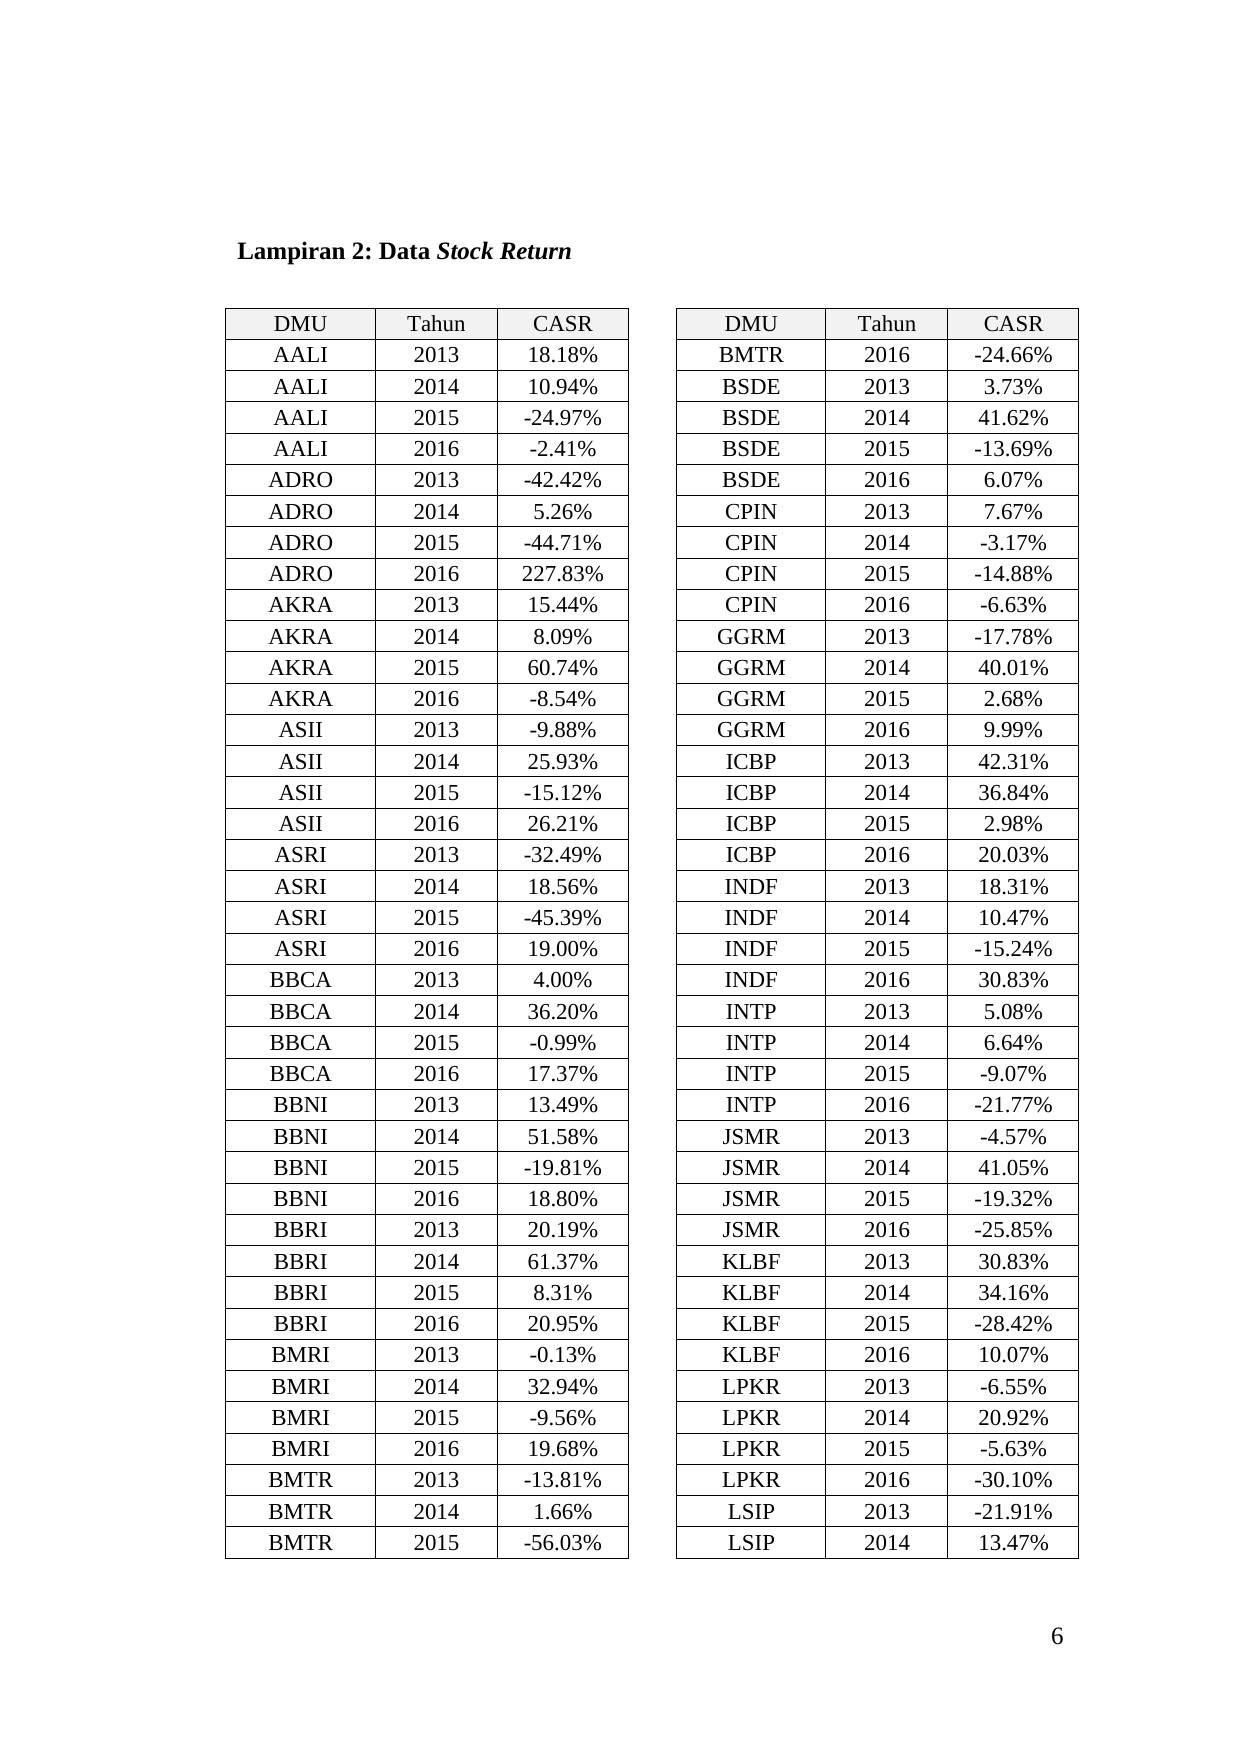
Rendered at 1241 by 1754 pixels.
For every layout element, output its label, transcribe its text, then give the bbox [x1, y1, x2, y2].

table_header CASR [498, 309, 628, 339]
table_cell BSDE [677, 434, 825, 464]
table_cell ASRI [226, 840, 375, 870]
table_cell LSIP [677, 1527, 825, 1557]
table_cell INDF [677, 965, 825, 995]
table_cell 2014 [826, 1152, 947, 1182]
table_cell 2016 [826, 1340, 947, 1370]
table_cell 2016 [826, 840, 947, 870]
table_cell 2015 [826, 684, 947, 714]
table_cell ICBP [677, 746, 825, 776]
table_cell 2014 [826, 527, 947, 557]
table_cell 6.07% [948, 465, 1078, 495]
table_cell BSDE [677, 402, 825, 432]
table_cell -44.71% [498, 527, 628, 557]
table_cell 20.19% [498, 1215, 628, 1245]
table_cell -8.54% [498, 684, 628, 714]
table_cell JSMR [677, 1184, 825, 1214]
table_cell 2014 [376, 621, 497, 651]
table_cell 2015 [376, 1527, 497, 1557]
table_cell -0.13% [498, 1340, 628, 1370]
table_cell CPIN [677, 590, 825, 620]
table_cell 2015 [826, 434, 947, 464]
table_cell -28.42% [948, 1309, 1078, 1339]
table_cell 2016 [826, 340, 947, 370]
table_cell BBRI [226, 1246, 375, 1276]
table_cell -30.10% [948, 1465, 1078, 1495]
table_cell 10.47% [948, 902, 1078, 932]
table_cell -45.39% [498, 902, 628, 932]
table_cell 25.93% [498, 746, 628, 776]
table_cell 2.68% [948, 684, 1078, 714]
table_cell 227.83% [498, 559, 628, 589]
table_cell BBCA [226, 1059, 375, 1089]
table_cell 2015 [376, 527, 497, 557]
table_cell KLBF [677, 1246, 825, 1276]
table_cell 2014 [376, 746, 497, 776]
table_cell 20.92% [948, 1402, 1078, 1432]
table_header DMU [226, 309, 375, 339]
table_cell 2013 [826, 1246, 947, 1276]
table_cell 15.44% [498, 590, 628, 620]
table_cell -24.97% [498, 402, 628, 432]
table_cell 2016 [826, 965, 947, 995]
table_cell 13.47% [948, 1527, 1078, 1557]
table_cell -32.49% [498, 840, 628, 870]
table_cell INDF [677, 934, 825, 964]
table_cell -9.88% [498, 715, 628, 745]
table_cell 6.64% [948, 1027, 1078, 1057]
table_cell 2014 [376, 1371, 497, 1401]
table_cell -42.42% [498, 465, 628, 495]
table_cell 51.58% [498, 1121, 628, 1151]
table_cell GGRM [677, 684, 825, 714]
table_cell BBRI [226, 1309, 375, 1339]
table_cell 2015 [376, 1027, 497, 1057]
table_cell 2016 [376, 559, 497, 589]
table_cell 41.05% [948, 1152, 1078, 1182]
table_cell ASRI [226, 871, 375, 901]
table_cell 18.31% [948, 871, 1078, 901]
table_cell ASRI [226, 902, 375, 932]
table_cell 2016 [376, 1434, 497, 1464]
table_cell 32.94% [498, 1371, 628, 1401]
table_cell 2014 [376, 1246, 497, 1276]
table_cell 2013 [376, 1340, 497, 1370]
table_cell 5.08% [948, 996, 1078, 1026]
table_cell 2013 [376, 715, 497, 745]
table_cell 20.03% [948, 840, 1078, 870]
table_cell ADRO [226, 496, 375, 526]
table_cell -6.55% [948, 1371, 1078, 1401]
table_cell -15.24% [948, 934, 1078, 964]
table_cell 10.94% [498, 371, 628, 401]
table_cell AKRA [226, 684, 375, 714]
table_cell GGRM [677, 715, 825, 745]
table_cell AKRA [226, 590, 375, 620]
table_header Tahun [826, 309, 947, 339]
table_cell BMRI [226, 1340, 375, 1370]
table_cell LPKR [677, 1402, 825, 1432]
table_cell 18.80% [498, 1184, 628, 1214]
table_cell ASII [226, 809, 375, 839]
table_cell -6.63% [948, 590, 1078, 620]
table_cell KLBF [677, 1309, 825, 1339]
table_cell 26.21% [498, 809, 628, 839]
table_cell BMTR [226, 1527, 375, 1557]
table_cell 2013 [826, 496, 947, 526]
table_header CASR [948, 309, 1078, 339]
table_cell 2.98% [948, 809, 1078, 839]
table_cell BBCA [226, 1027, 375, 1057]
table_cell 2016 [376, 809, 497, 839]
table_cell 42.31% [948, 746, 1078, 776]
table_cell AALI [226, 434, 375, 464]
table_cell 20.95% [498, 1309, 628, 1339]
table_cell BSDE [677, 465, 825, 495]
table_cell 2015 [826, 1434, 947, 1464]
table_cell -21.91% [948, 1496, 1078, 1526]
table_cell ICBP [677, 840, 825, 870]
text Lampiran 2: Data Stock Return [237, 236, 1063, 265]
table_cell KLBF [677, 1340, 825, 1370]
table_cell -56.03% [498, 1527, 628, 1557]
table_cell 2013 [376, 1215, 497, 1245]
table_cell BMRI [226, 1402, 375, 1432]
table_cell 2014 [826, 652, 947, 682]
table_cell 5.26% [498, 496, 628, 526]
table_cell 34.16% [948, 1277, 1078, 1307]
table_cell 2013 [826, 871, 947, 901]
table_cell 2013 [376, 340, 497, 370]
table_cell 2014 [826, 402, 947, 432]
table_cell 2015 [376, 1402, 497, 1432]
table_cell 2013 [376, 1090, 497, 1120]
table_cell -13.69% [948, 434, 1078, 464]
table_cell CPIN [677, 527, 825, 557]
table_cell 2016 [826, 465, 947, 495]
table_cell 2016 [826, 1090, 947, 1120]
table_cell 2014 [826, 1527, 947, 1557]
table_cell 2016 [376, 934, 497, 964]
table_cell -24.66% [948, 340, 1078, 370]
table_cell 61.37% [498, 1246, 628, 1276]
table_cell BBCA [226, 996, 375, 1026]
table_cell 40.01% [948, 652, 1078, 682]
table_cell INDF [677, 902, 825, 932]
table_cell 2015 [376, 1277, 497, 1307]
table_cell 2015 [826, 934, 947, 964]
table_cell LPKR [677, 1465, 825, 1495]
table_cell 19.68% [498, 1434, 628, 1464]
table_cell ASII [226, 777, 375, 807]
table_cell 2013 [376, 465, 497, 495]
table_cell 2013 [376, 840, 497, 870]
table_cell 18.18% [498, 340, 628, 370]
table_cell KLBF [677, 1277, 825, 1307]
table_cell 2013 [826, 621, 947, 651]
table_cell ADRO [226, 465, 375, 495]
table_cell 3.73% [948, 371, 1078, 401]
table_cell BSDE [677, 371, 825, 401]
table_cell -19.32% [948, 1184, 1078, 1214]
table_cell 41.62% [948, 402, 1078, 432]
table_cell 2016 [826, 590, 947, 620]
table_cell INDF [677, 871, 825, 901]
table_cell BBRI [226, 1277, 375, 1307]
table_cell AALI [226, 340, 375, 370]
table_cell 2013 [376, 965, 497, 995]
table_cell 2015 [826, 1184, 947, 1214]
table_cell 8.31% [498, 1277, 628, 1307]
table_cell INTP [677, 1027, 825, 1057]
table_cell BBRI [226, 1215, 375, 1245]
table_cell INTP [677, 996, 825, 1026]
table_cell -13.81% [498, 1465, 628, 1495]
table_cell 2016 [376, 434, 497, 464]
table_cell -25.85% [948, 1215, 1078, 1245]
table_cell 1.66% [498, 1496, 628, 1526]
table_cell -9.56% [498, 1402, 628, 1432]
table_cell 2014 [826, 1277, 947, 1307]
table_cell INTP [677, 1059, 825, 1089]
table_cell 2015 [376, 1152, 497, 1182]
table_cell 2015 [826, 559, 947, 589]
table_cell ASRI [226, 934, 375, 964]
table_cell 30.83% [948, 965, 1078, 995]
table_cell 2014 [376, 871, 497, 901]
table_cell ADRO [226, 527, 375, 557]
table_cell 18.56% [498, 871, 628, 901]
table_cell -4.57% [948, 1121, 1078, 1151]
table_cell -14.88% [948, 559, 1078, 589]
table_cell AKRA [226, 652, 375, 682]
table_header Tahun [376, 309, 497, 339]
table_cell BBCA [226, 965, 375, 995]
table_cell ICBP [677, 777, 825, 807]
table_cell -2.41% [498, 434, 628, 464]
table_cell 4.00% [498, 965, 628, 995]
table_cell CPIN [677, 559, 825, 589]
table_cell BMTR [226, 1496, 375, 1526]
table_cell 2015 [376, 402, 497, 432]
table_cell 2013 [826, 1371, 947, 1401]
table_cell 7.67% [948, 496, 1078, 526]
table_cell 13.49% [498, 1090, 628, 1120]
table_cell GGRM [677, 621, 825, 651]
table_cell 2013 [826, 1496, 947, 1526]
table_cell 2014 [826, 1027, 947, 1057]
table_cell -15.12% [498, 777, 628, 807]
table_cell 36.20% [498, 996, 628, 1026]
table_cell 9.99% [948, 715, 1078, 745]
table_cell -19.81% [498, 1152, 628, 1182]
table_cell 2014 [826, 1402, 947, 1432]
table_cell 19.00% [498, 934, 628, 964]
table_cell BBNI [226, 1152, 375, 1182]
table_cell JSMR [677, 1121, 825, 1151]
table_cell 2015 [826, 1309, 947, 1339]
table_cell 2016 [376, 1059, 497, 1089]
table_cell 2014 [376, 496, 497, 526]
table_cell 2016 [826, 715, 947, 745]
table_cell ADRO [226, 559, 375, 589]
table_header DMU [677, 309, 825, 339]
table_cell 2014 [376, 371, 497, 401]
table_cell -3.17% [948, 527, 1078, 557]
table_cell 2014 [826, 777, 947, 807]
table_cell 2013 [376, 1465, 497, 1495]
table_cell 17.37% [498, 1059, 628, 1089]
table_cell 2014 [376, 1496, 497, 1526]
table_cell BMTR [226, 1465, 375, 1495]
table_cell 2013 [376, 590, 497, 620]
table_cell JSMR [677, 1215, 825, 1245]
table_cell 2016 [826, 1215, 947, 1245]
table_cell 2016 [826, 1465, 947, 1495]
table_cell 2015 [376, 652, 497, 682]
table_cell 2015 [376, 777, 497, 807]
table_cell CPIN [677, 496, 825, 526]
table_cell BMRI [226, 1371, 375, 1401]
table_cell ASII [226, 715, 375, 745]
table_cell 36.84% [948, 777, 1078, 807]
table_cell -21.77% [948, 1090, 1078, 1120]
table_cell AKRA [226, 621, 375, 651]
table_cell -17.78% [948, 621, 1078, 651]
table_cell 2016 [376, 684, 497, 714]
table_cell ASII [226, 746, 375, 776]
table_cell AALI [226, 402, 375, 432]
table_cell 2013 [826, 746, 947, 776]
table_cell 2014 [376, 1121, 497, 1151]
table_cell 2016 [376, 1309, 497, 1339]
table_cell 2014 [826, 902, 947, 932]
table_cell BBNI [226, 1121, 375, 1151]
table_cell BMTR [677, 340, 825, 370]
table_cell AALI [226, 371, 375, 401]
table_cell BBNI [226, 1090, 375, 1120]
table_cell 60.74% [498, 652, 628, 682]
table_cell 2015 [826, 1059, 947, 1089]
table_cell 2013 [826, 996, 947, 1026]
table_cell 2013 [826, 1121, 947, 1151]
table_cell 30.83% [948, 1246, 1078, 1276]
table_cell 2015 [826, 809, 947, 839]
table_cell 8.09% [498, 621, 628, 651]
table_cell 2014 [376, 996, 497, 1026]
table_cell 2016 [376, 1184, 497, 1214]
table_cell 2015 [376, 902, 497, 932]
table_cell INTP [677, 1090, 825, 1120]
table_cell GGRM [677, 652, 825, 682]
table_cell LPKR [677, 1371, 825, 1401]
table_cell LSIP [677, 1496, 825, 1526]
table_cell -9.07% [948, 1059, 1078, 1089]
table_cell LPKR [677, 1434, 825, 1464]
table_cell 2013 [826, 371, 947, 401]
table_cell -0.99% [498, 1027, 628, 1057]
table_cell -5.63% [948, 1434, 1078, 1464]
table_cell JSMR [677, 1152, 825, 1182]
table_cell BBNI [226, 1184, 375, 1214]
table_cell ICBP [677, 809, 825, 839]
table_cell BMRI [226, 1434, 375, 1464]
table_cell 10.07% [948, 1340, 1078, 1370]
